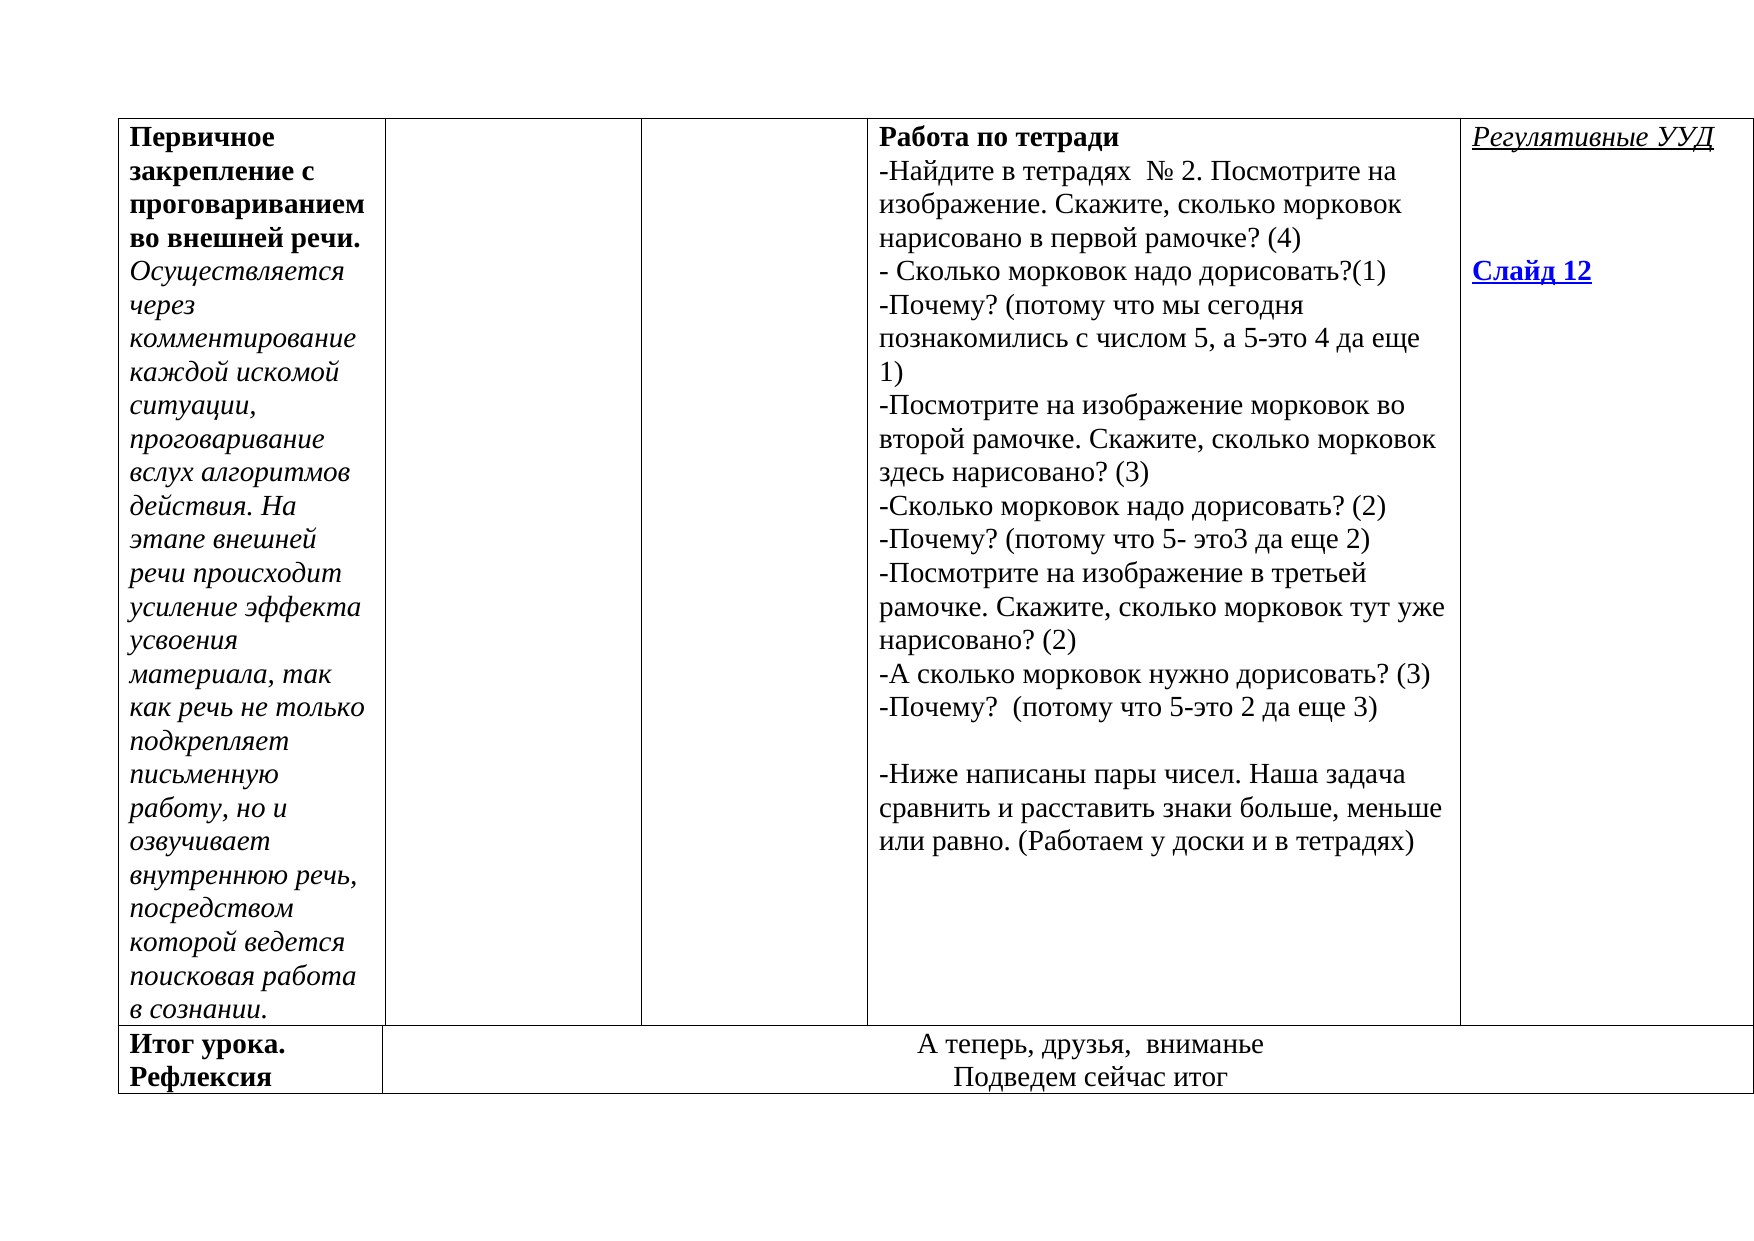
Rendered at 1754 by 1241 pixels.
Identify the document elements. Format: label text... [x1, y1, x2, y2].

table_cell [119, 1026, 382, 1093]
table_cell Работа по тетради -Найдите в тетрадях № 2. Посмотрите на изображение. Скажите, сколько морковок нарисовано в первой рамочке? (4) - Сколько морковок надо дорисовать?(1) -Почему? (потому что мы сегодня познакомились с числом 5, а 5-это 4 да еще 1) -Посмотрите на изображение морковок во второй рамочке. Скажите, сколько морковок здесь нарисовано? (3) -Сколько морковок надо дорисовать? (2) -Почему? (потому что 5- это3 да еще 2) -Посмотрите на изображение в третьей рамочке. Скажите, сколько морковок тут уже нарисовано? (2) -А сколько морковок нужно дорисовать? (3) -Почему? (потому что 5-это 2 да еще 3) -Ниже написаны пары чисел. Наша задача сравнить и расставить знаки больше, меньше или равно. (Работаем у доски и в тетрадях) [868, 119, 1460, 1025]
table_cell Регулятивные УУД Слайд 12 [1461, 119, 1753, 1025]
table_cell Первичное закрепление с проговариванием во внешней речи. Осуществляется через комментирование каждой искомой ситуации, проговаривание вслух алгоритмов действия. На этапе внешней речи происходит усиление эффекта усвоения материала, так как речь не только подкрепляет письменную работу, но и озвучивает внутреннюю речь, посредством которой ведется поисковая работа в сознании. [119, 119, 385, 1025]
table_cell [386, 119, 641, 1025]
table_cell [383, 1026, 1753, 1093]
table_cell [642, 119, 867, 1025]
